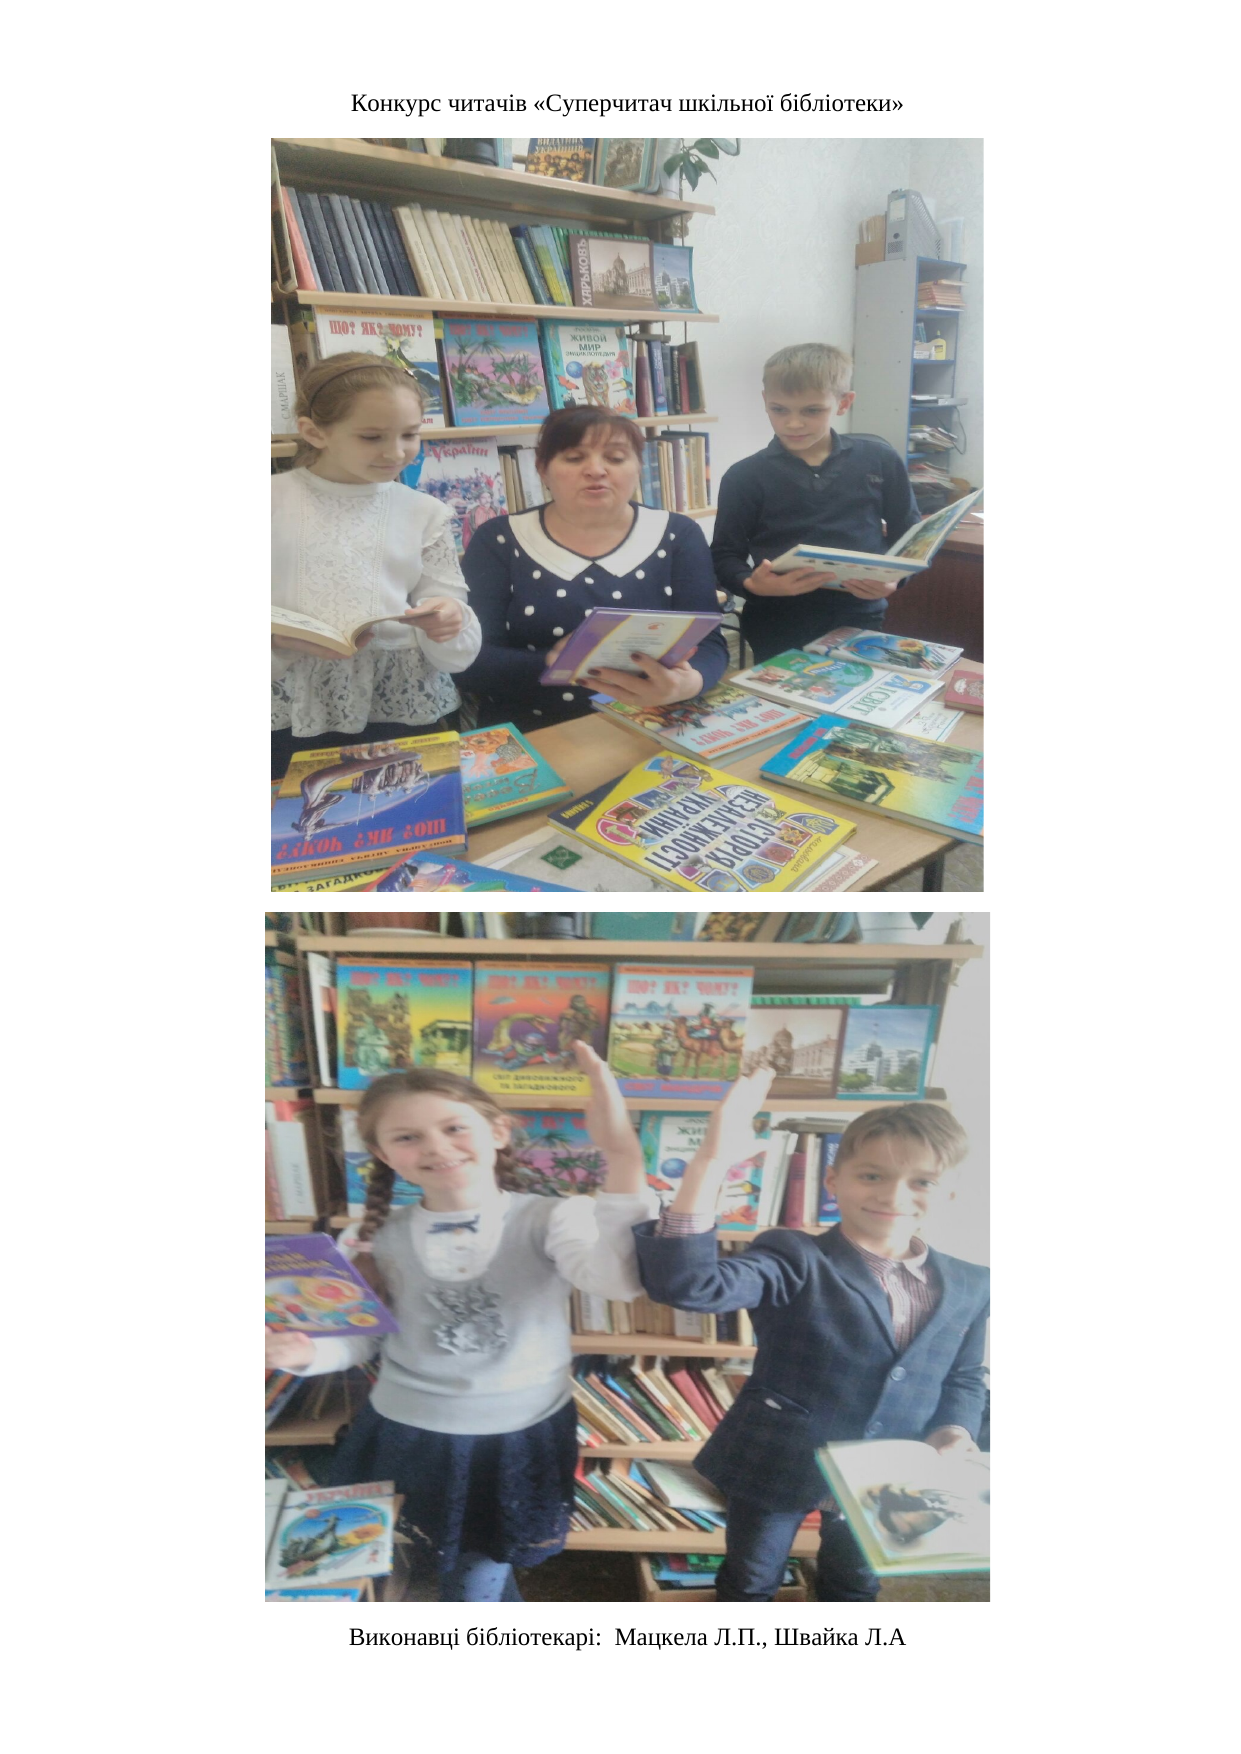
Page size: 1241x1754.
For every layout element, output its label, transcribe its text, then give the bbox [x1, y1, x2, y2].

text Виконавці бібліотекарі: Мацкела Л.П., Швайка Л.А [148, 1622, 1107, 1651]
picture [265, 912, 990, 1602]
text Конкурс читачів «Суперчитач шкільної бібліотеки» [148, 88, 1107, 117]
picture [271, 138, 984, 892]
